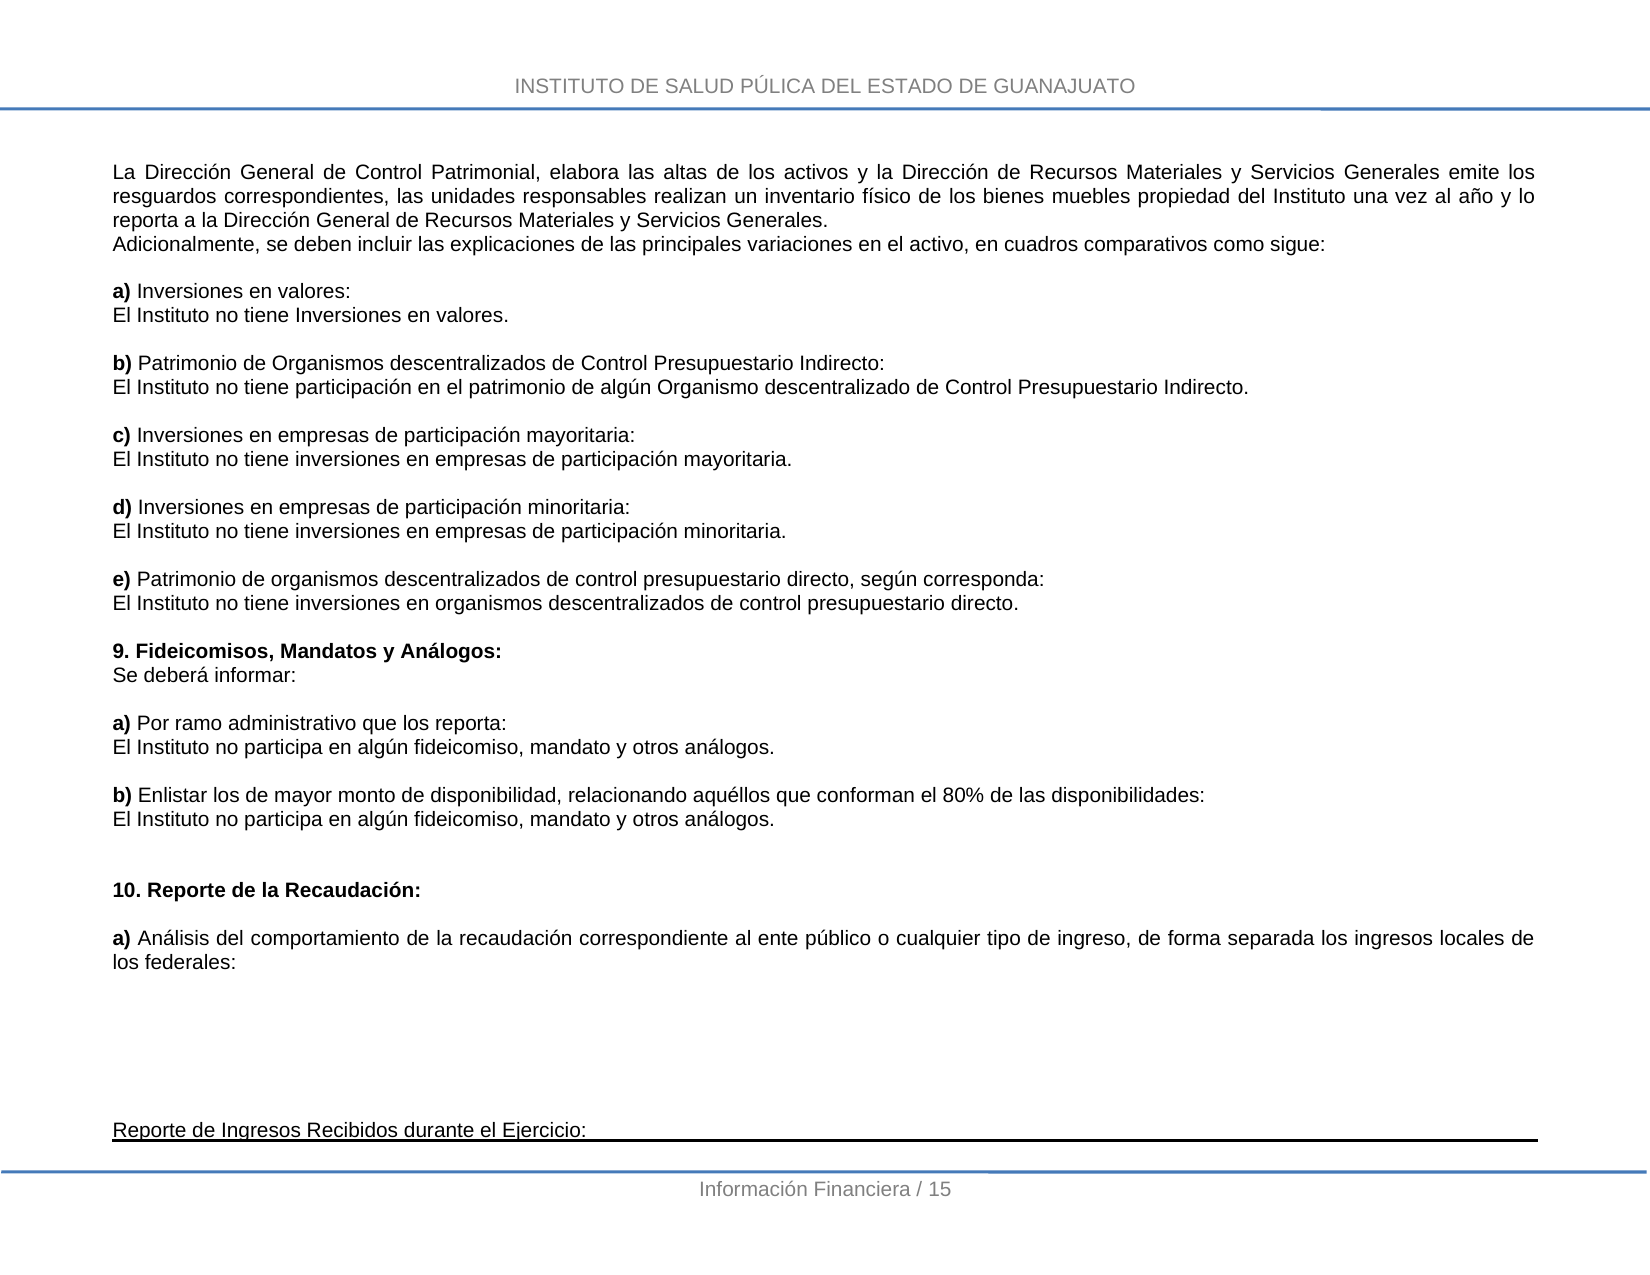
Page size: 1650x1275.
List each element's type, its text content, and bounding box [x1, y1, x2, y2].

text El Instituto no tiene inversiones en empresas de participación mayoritaria. [112, 447, 1538, 471]
text a) Por ramo administrativo que los reporta: [112, 711, 1538, 734]
text El Instituto no tiene participación en el patrimonio de algún Organismo descentralizado de Control Presupuestario Indirecto. [112, 375, 1538, 399]
text d) Inversiones en empresas de participación minoritaria: [112, 495, 1538, 519]
text a) Análisis del comportamiento de la recaudación correspondiente al ente público o cualquier tipo de ingreso, de forma separada los ingresos locales de los federales: [112, 926, 1538, 974]
text Se deberá informar: [112, 663, 1538, 687]
text b) Enlistar los de mayor monto de disponibilidad, relacionando aquéllos que conforman el 80% de las disponibilidades: [112, 782, 1538, 806]
text 10. Reporte de la Recaudación: [112, 878, 1538, 902]
text El Instituto no tiene Inversiones en valores. [112, 303, 1538, 327]
text Adicionalmente, se deben incluir las explicaciones de las principales variaciones en el activo, en cuadros comparativos como sigue: [112, 231, 1538, 255]
text Reporte de Ingresos Recibidos durante el Ejercicio: [112, 1118, 1538, 1139]
text El Instituto no participa en algún fideicomiso, mandato y otros análogos. [112, 806, 1538, 830]
text c) Inversiones en empresas de participación mayoritaria: [112, 423, 1538, 447]
text El Instituto no participa en algún fideicomiso, mandato y otros análogos. [112, 734, 1538, 758]
text El Instituto no tiene inversiones en empresas de participación minoritaria. [112, 519, 1538, 543]
text El Instituto no tiene inversiones en organismos descentralizados de control presupuestario directo. [112, 591, 1538, 615]
text La Dirección General de Control Patrimonial, elabora las altas de los activos y la Dirección de Recursos Materiales y Servicios Generales emite los resguardos correspondientes, las unidades responsables realizan un inventario físico de los bienes muebles propiedad del Instituto una vez al año y lo reporta a la Dirección General de Recursos Materiales y Servicios Generales. [112, 159, 1538, 231]
text b) Patrimonio de Organismos descentralizados de Control Presupuestario Indirecto: [112, 351, 1538, 375]
text e) Patrimonio de organismos descentralizados de control presupuestario directo, según corresponda: [112, 567, 1538, 591]
text 9. Fideicomisos, Mandatos y Análogos: [112, 639, 1538, 663]
text a) Inversiones en valores: [112, 279, 1538, 303]
